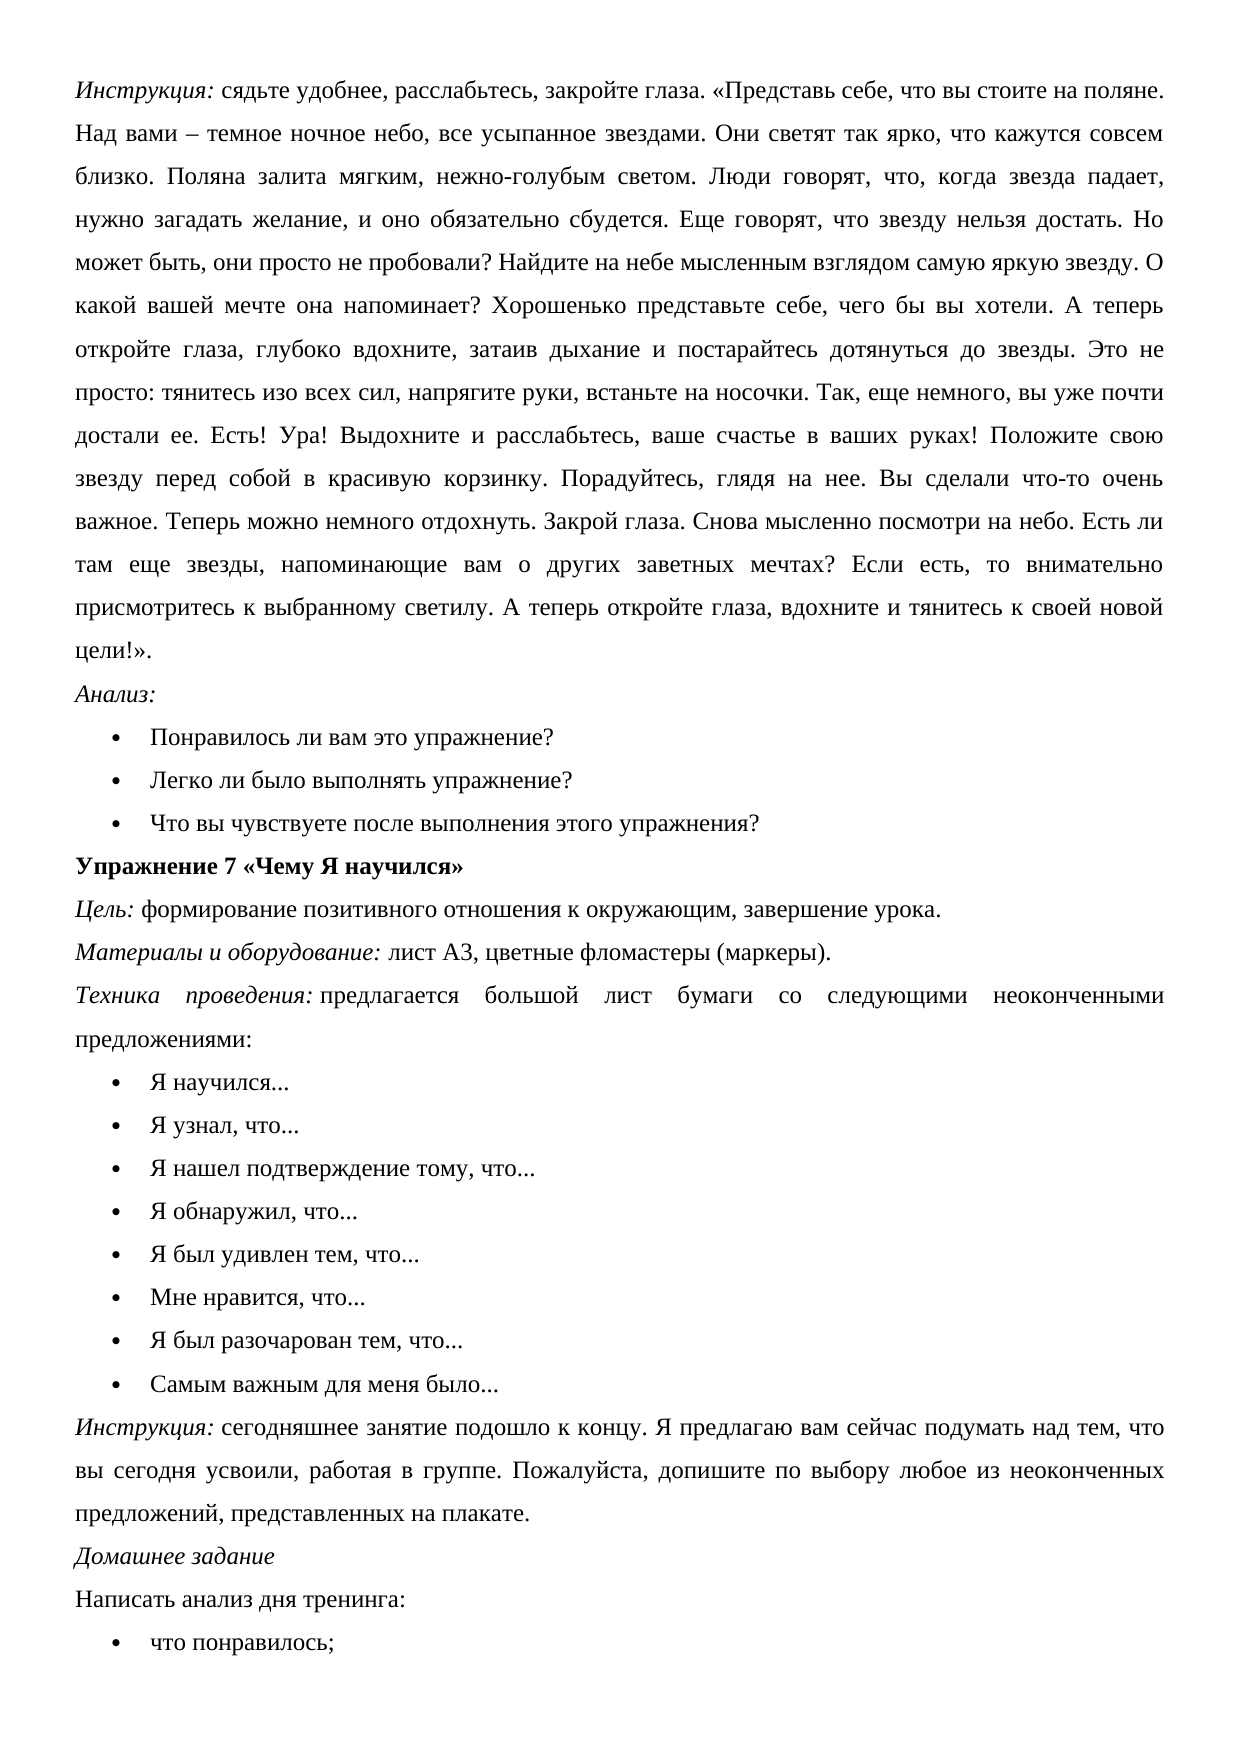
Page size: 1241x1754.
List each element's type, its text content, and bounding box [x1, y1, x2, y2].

text Инструкция: сегодняшнее занятие подошло к концу. Я предлагаю вам сейчас подумать над тем, что вы сегодня усвоили, работая в группе. Пожалуйста, допишите по выбору любое из неоконченных предложений, представленных на плакате. [75, 1412, 1165, 1527]
text Домашнее задание [75, 1541, 1165, 1570]
list что понравилось; [112, 1627, 1165, 1656]
text Материалы и оборудование: лист А3, цветные фломастеры (маркеры). [75, 937, 1165, 966]
text Упражнение 7 «Чему Я научился» [75, 851, 1165, 880]
list Самым важным для меня было... [112, 1369, 1165, 1397]
text Техника проведения: предлагается большой лист бумаги со следующими неоконченными предложениями: [75, 981, 1165, 1052]
text Написать анализ дня тренинга: [75, 1584, 1165, 1613]
list Что вы чувствуете после выполнения этого упражнения? [112, 808, 1165, 837]
list Я был разочарован тем, что... [112, 1326, 1165, 1354]
list Я обнаружил, что... [112, 1196, 1165, 1225]
list Мне нравится, что... [112, 1282, 1165, 1311]
list Я научился... [112, 1067, 1165, 1096]
list Понравилось ли вам это упражнение? [112, 722, 1165, 751]
text Цель: формирование позитивного отношения к окружающим, завершение урока. [75, 894, 1165, 923]
list Я узнал, что... [112, 1110, 1165, 1139]
list Я нашел подтверждение тому, что... [112, 1153, 1165, 1182]
text Анализ: [75, 679, 1165, 707]
list Я был удивлен тем, что... [112, 1239, 1165, 1268]
list Легко ли было выполнять упражнение? [112, 765, 1165, 794]
text Инструкция: сядьте удобнее, расслабьтесь, закройте глаза. «Представь себе, что вы стоите на поляне. Над вами – темное ночное небо, все усыпанное звездами. Они светят так ярко, что кажутся совсем близко. Поляна залита мягким, нежно-голубым светом. Люди говорят, что, когда звезда падает, нужно загадать желание, и оно обязательно сбудется. Еще говорят, что звезду нельзя достать. Но может быть, они просто не пробовали? Найдите на небе мысленным взглядом самую яркую звезду. О какой вашей мечте она напоминает? Хорошенько представьте себе, чего бы вы хотели. А теперь откройте глаза, глубоко вдохните, затаив дыхание и постарайтесь дотянуться до звезды. Это не просто: тянитесь изо всех сил, напрягите руки, встаньте на носочки. Так, еще немного, вы уже почти достали ее. Есть! Ура! Выдохните и расслабьтесь, ваше счастье в ваших руках! Положите свою звезду перед собой в красивую корзинку. Порадуйтесь, глядя на нее. Вы сделали что-то очень важное. Теперь можно немного отдохнуть. Закрой глаза. Снова мысленно посмотри на небо. Есть ли там еще звезды, напоминающие вам о других заветных мечтах? Если есть, то внимательно присмотритесь к выбранному светилу. А теперь откройте глаза, вдохните и тянитесь к своей новой цели!». [75, 75, 1165, 664]
